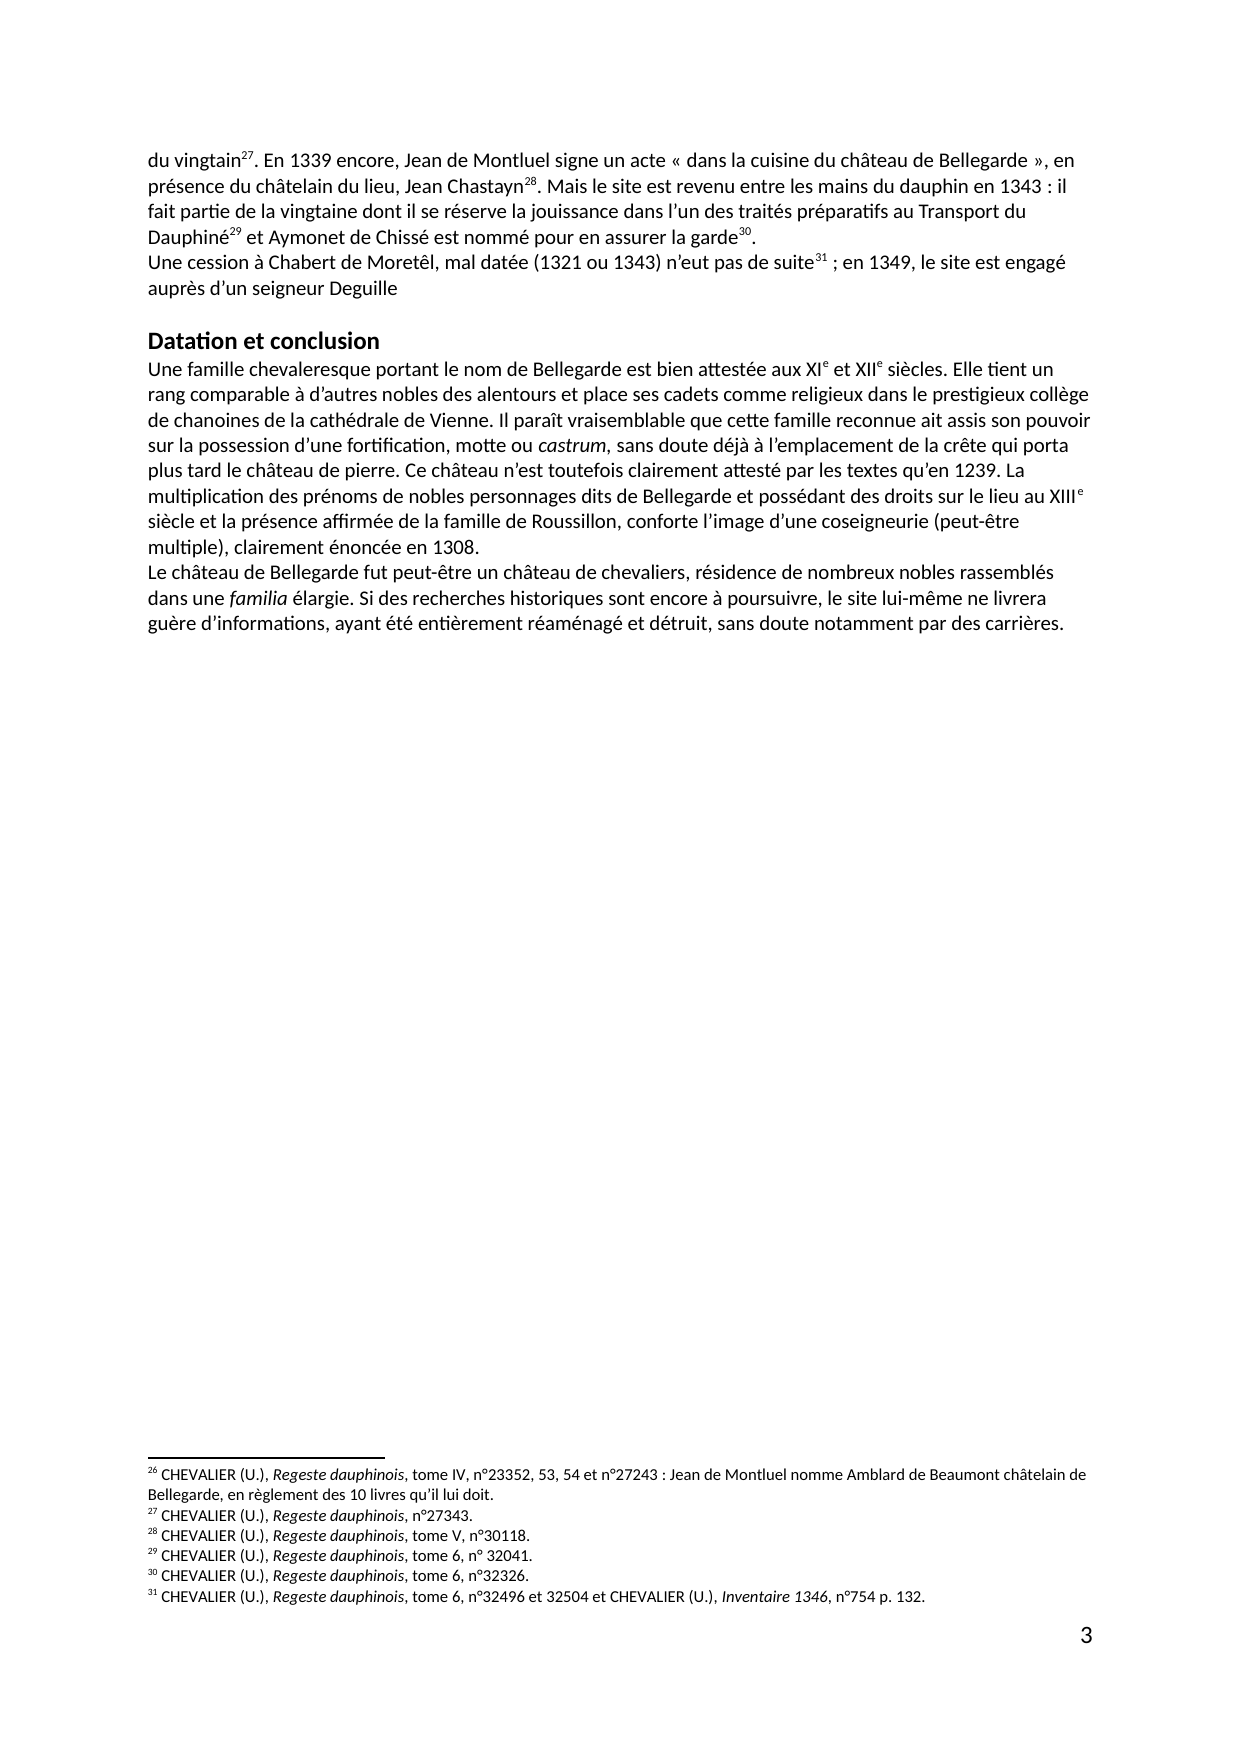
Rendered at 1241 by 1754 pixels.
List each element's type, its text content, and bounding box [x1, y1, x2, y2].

text Une cession à Chabert de Moretêl, mal datée (1321 ou 1343) n’eut pas de suite ; en 1349, le site est engagé auprès d’un seigneur Deguille [148, 249, 1093, 300]
text Datation et conclusion [148, 326, 1093, 356]
text Une famille chevaleresque portant le nom de Bellegarde est bien attestée aux XIe et XIIe siècles. Elle tient un rang comparable à d’autres nobles des alentours et place ses cadets comme religieux dans le prestigieux collège de chanoines de la cathédrale de Vienne. Il paraît vraisemblable que cette famille reconnue ait assis son pouvoir sur la possession d’une fortification, motte ou castrum, sans doute déjà à l’emplacement de la crête qui porta plus tard le château de pierre. Ce château n’est toutefois clairement attesté par les textes qu’en 1239. La multiplication des prénoms de nobles personnages dits de Bellegarde et possédant des droits sur le lieu au XIIIe siècle et la présence affirmée de la famille de Roussillon, conforte l’image d’une coseigneurie (peut-être multiple), clairement énoncée en 1308. [148, 356, 1093, 559]
text Le château de Bellegarde fut peut-être un château de chevaliers, résidence de nombreux nobles rassemblés dans une familia élargie. Si des recherches historiques sont encore à poursuivre, le site lui-même ne livrera guère d’informations, ayant été entièrement réaménagé et détruit, sans doute notamment par des carrières. [148, 559, 1093, 636]
text Quant au castrum de Bellegarde, il connaît les vicissitudes habituelles d’un château delphinal placé en retrait des zones de conflit, ce qui explique qu’on ne connaisse ni comptes de châtellenie, ni visites des maîtres des œuvres. Il est remis à Jean de Monluel par un échange qui est effectif entre 1326-27 et 1339 au moins. La compensation ayant paru insuffisante au nouveau seigneur, un accord est passé en 1335, qui mentionne l’impôt du vingtain. En 1339 encore, Jean de Montluel signe un acte « dans la cuisine du château de Bellegarde », en présence du châtelain du lieu, Jean Chastayn. Mais le site est revenu entre les mains du dauphin en 1343 : il fait partie de la vingtaine dont il se réserve la jouissance dans l’un des traités préparatifs au Transport du Dauphiné et Aymonet de Chissé est nommé pour en assurer la garde. [148, 148, 1093, 249]
